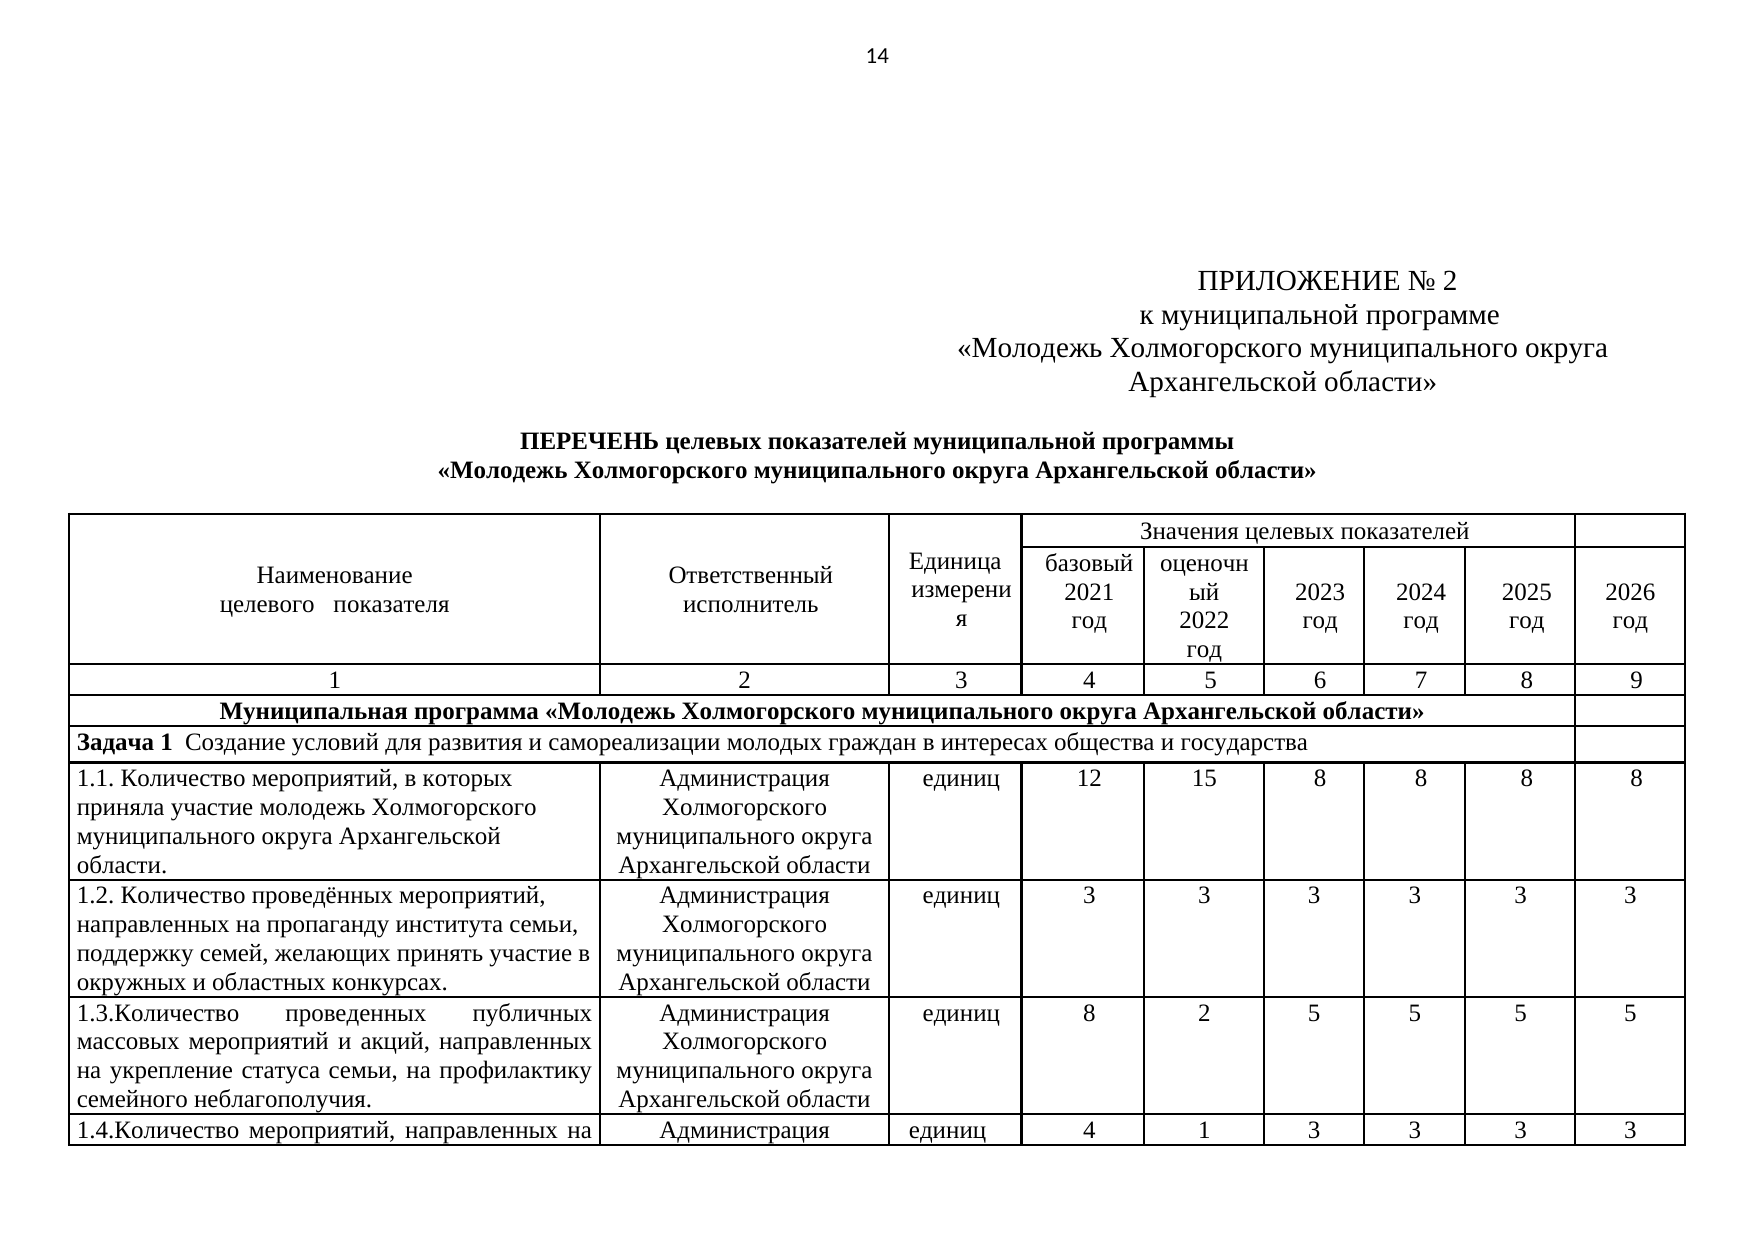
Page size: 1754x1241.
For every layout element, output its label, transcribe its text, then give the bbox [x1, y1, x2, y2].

text к муниципальной программе [118, 297, 1636, 331]
table_cell 1.1. Количество мероприятий, в которых приняла участие молодежь Холмогорского муниципального округа Архангельской области. [70, 764, 599, 878]
table_cell оценочный 2022 год [1145, 548, 1263, 663]
table_cell Администрация Холмогорского муниципального округа Архангельской области [601, 998, 888, 1113]
table_cell 8 [1576, 764, 1684, 878]
table_cell 1.3.Количество проведенных публичных массовых мероприятий и акций, направленных на укрепление статуса семьи, на профилактику семейного неблагополучия. [70, 998, 599, 1113]
table_cell 4 [1023, 665, 1143, 694]
table_cell [1576, 696, 1684, 725]
table_cell 5 [1576, 998, 1684, 1113]
text «Молодежь Холмогорского муниципального округа Архангельской области» [118, 455, 1636, 484]
table_cell 3 [890, 665, 1020, 694]
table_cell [70, 1115, 599, 1143]
table_cell 3 [1576, 1115, 1684, 1143]
table_cell Муниципальная программа «Молодежь Холмогорского муниципального округа Архангельской области» [70, 696, 1574, 725]
text ПЕРЕЧЕНЬ целевых показателей муниципальной программы [118, 426, 1636, 455]
table_cell 3 [1145, 881, 1263, 996]
table_cell 2026 год [1576, 548, 1684, 663]
table_header Наименование целевого показателя [70, 515, 599, 663]
table_cell базовый2021 год [1023, 548, 1143, 663]
table_cell 5 [1265, 998, 1363, 1113]
table_cell 5 [1145, 665, 1263, 694]
table_cell единиц [890, 1115, 1020, 1143]
table_cell 15 [1145, 764, 1263, 878]
table_cell 12 [1023, 764, 1143, 878]
table_cell 3 [1466, 881, 1574, 996]
table_cell 1 [1145, 1115, 1263, 1143]
table_cell 3 [1365, 881, 1464, 996]
table_cell Администрация Холмогорского муниципального округа Архангельской области [601, 764, 888, 878]
table_cell 6 [1265, 665, 1363, 694]
table_cell 3 [1576, 881, 1684, 996]
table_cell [601, 1115, 888, 1143]
table_cell [1576, 727, 1684, 761]
table_cell 8 [1023, 998, 1143, 1113]
text ПРИЛОЖЕНИЕ № 2 [118, 263, 1636, 297]
table_cell 8 [1466, 665, 1574, 694]
table_cell 3 [1466, 1115, 1574, 1143]
table_header Значения целевых показателей [1023, 515, 1574, 546]
table_cell Администрация Холмогорского муниципального округа Архангельской области [601, 881, 888, 996]
table_cell единиц [890, 998, 1020, 1113]
table_cell 5 [1466, 998, 1574, 1113]
table_header [1576, 515, 1684, 546]
text «Молодежь Холмогорского муниципального округа Архангельской области» [929, 331, 1636, 398]
table_cell 3 [1265, 881, 1363, 996]
table_cell единиц [890, 881, 1020, 996]
table_cell единиц [890, 764, 1020, 878]
table_cell Задача 1 Создание условий для развития и самореализации молодых граждан в интересах общества и государства [70, 727, 1574, 761]
table_cell 8 [1265, 764, 1363, 878]
table_cell 8 [1466, 764, 1574, 878]
table_cell 1 [70, 665, 599, 694]
table_cell 8 [1365, 764, 1464, 878]
table_cell 3 [1023, 881, 1143, 996]
table_cell 1.2. Количество проведённых мероприятий, направленных на пропаганду института семьи, поддержку семей, желающих принять участие в окружных и областных конкурсах. [70, 881, 599, 996]
table_cell 5 [1365, 998, 1464, 1113]
table_cell 2 [1145, 998, 1263, 1113]
table_cell 7 [1365, 665, 1464, 694]
table_cell 2024 год [1365, 548, 1464, 663]
table_cell 2025 год [1466, 548, 1574, 663]
table_header Единица измерения [890, 515, 1020, 663]
table_header Ответственный исполнитель [601, 515, 888, 663]
table_cell 3 [1265, 1115, 1363, 1143]
table_cell 2 [601, 665, 888, 694]
table_cell 2023 год [1265, 548, 1363, 663]
table_cell 9 [1576, 665, 1684, 694]
table_cell 4 [1023, 1115, 1143, 1143]
table_cell 3 [1365, 1115, 1464, 1143]
